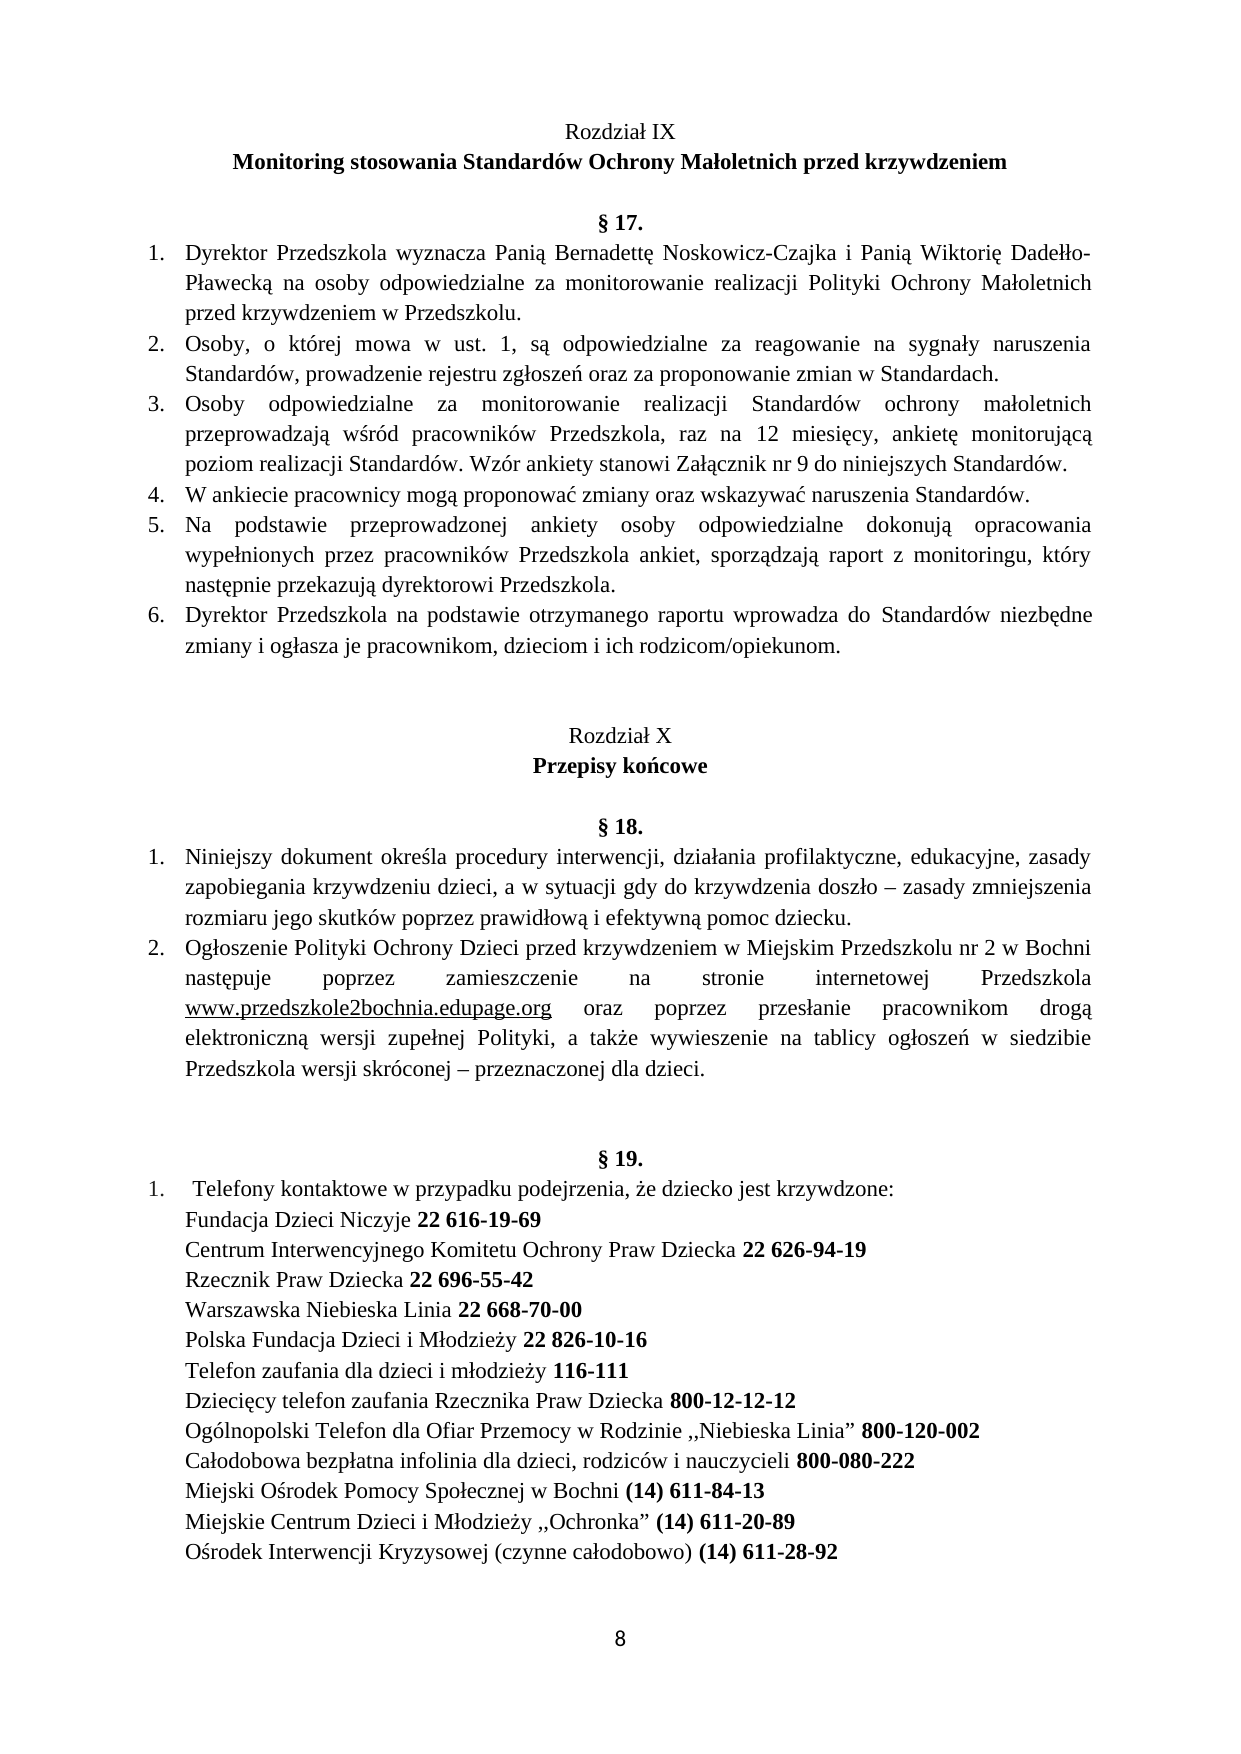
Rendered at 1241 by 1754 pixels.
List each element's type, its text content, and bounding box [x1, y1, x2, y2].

list Ogłoszenie Polityki Ochrony Dzieci przed krzywdzeniem w Miejskim Przedszkolu nr 2 w Bochni następuje poprzez zamieszczenie na stronie internetowej Przedszkola www.przedszkole2bochnia.edupage.org oraz poprzez przesłanie pracownikom drogą elektroniczną wersji zupełnej Polityki, a także wywieszenie na tablicy ogłoszeń w siedzibie Przedszkola wersji skróconej – przeznaczonej dla dzieci. [148, 934, 1093, 1081]
list Telefon zaufania dla dzieci i młodzieży 116-111 [185, 1357, 1093, 1383]
list Na podstawie przeprowadzonej ankiety osoby odpowiedzialne dokonują opracowania wypełnionych przez pracowników Przedszkola ankiet, sporządzają raport z monitoringu, który następnie przekazują dyrektorowi Przedszkola. [148, 511, 1093, 598]
list Dyrektor Przedszkola wyznacza Panią Bernadettę Noskowicz-Czajka i Panią Wiktorię Dadełło-Pławecką na osoby odpowiedzialne za monitorowanie realizacji Polityki Ochrony Małoletnich przed krzywdzeniem w Przedszkolu. [148, 239, 1093, 326]
list Telefony kontaktowe w przypadku podejrzenia, że dziecko jest krzywdzone: [148, 1175, 1093, 1202]
list Centrum Interwencyjnego Komitetu Ochrony Praw Dziecka 22 626-94-19 [185, 1236, 1093, 1262]
text § 19. [148, 1145, 1093, 1172]
list Polska Fundacja Dzieci i Młodzieży 22 826-10-16 [185, 1326, 1093, 1353]
text § 17. [148, 209, 1093, 235]
list Ogólnopolski Telefon dla Ofiar Przemocy w Rodzinie ,,Niebieska Linia” 800-120-002 [185, 1417, 1093, 1443]
list Miejski Ośrodek Pomocy Społecznej w Bochni (14) 611-84-13 [185, 1477, 1093, 1504]
list Dyrektor Przedszkola na podstawie otrzymanego raportu wprowadza do Standardów niezbędne zmiany i ogłasza je pracownikom, dzieciom i ich rodzicom/opiekunom. [148, 601, 1093, 658]
list Osoby, o której mowa w ust. 1, są odpowiedzialne za reagowanie na sygnały naruszenia Standardów, prowadzenie rejestru zgłoszeń oraz za proponowanie zmian w Standardach. [148, 329, 1093, 386]
list Niniejszy dokument określa procedury interwencji, działania profilaktyczne, edukacyjne, zasady zapobiegania krzywdzeniu dzieci, a w sytuacji gdy do krzywdzenia doszło – zasady zmniejszenia rozmiaru jego skutków poprzez prawidłową i efektywną pomoc dziecku. [148, 843, 1093, 930]
list Ośrodek Interwencji Kryzysowej (czynne całodobowo) (14) 611-28-92 [185, 1538, 1093, 1564]
list Fundacja Dzieci Niczyje 22 616-19-69 [185, 1206, 1093, 1232]
list W ankiecie pracownicy mogą proponować zmiany oraz wskazywać naruszenia Standardów. [148, 481, 1093, 507]
list Całodobowa bezpłatna infolinia dla dzieci, rodziców i nauczycieli 800-080-222 [185, 1447, 1093, 1474]
list Osoby odpowiedzialne za monitorowanie realizacji Standardów ochrony małoletnich przeprowadzają wśród pracowników Przedszkola, raz na 12 miesięcy, ankietę monitorującą poziom realizacji Standardów. Wzór ankiety stanowi Załącznik nr 9 do niniejszych Standardów. [148, 390, 1093, 477]
list Miejskie Centrum Dzieci i Młodzieży ,,Ochronka” (14) 611-20-89 [185, 1508, 1093, 1534]
text Monitoring stosowania Standardów Ochrony Małoletnich przed krzywdzeniem [148, 148, 1093, 175]
text § 18. [148, 813, 1093, 839]
list Rzecznik Praw Dziecka 22 696-55-42 [185, 1266, 1093, 1292]
list Dziecięcy telefon zaufania Rzecznika Praw Dziecka 800-12-12-12 [185, 1387, 1093, 1413]
text Rozdział X [148, 722, 1093, 749]
list Warszawska Niebieska Linia 22 668-70-00 [185, 1296, 1093, 1323]
text Przepisy końcowe [148, 752, 1093, 779]
text Rozdział IX [148, 118, 1093, 144]
